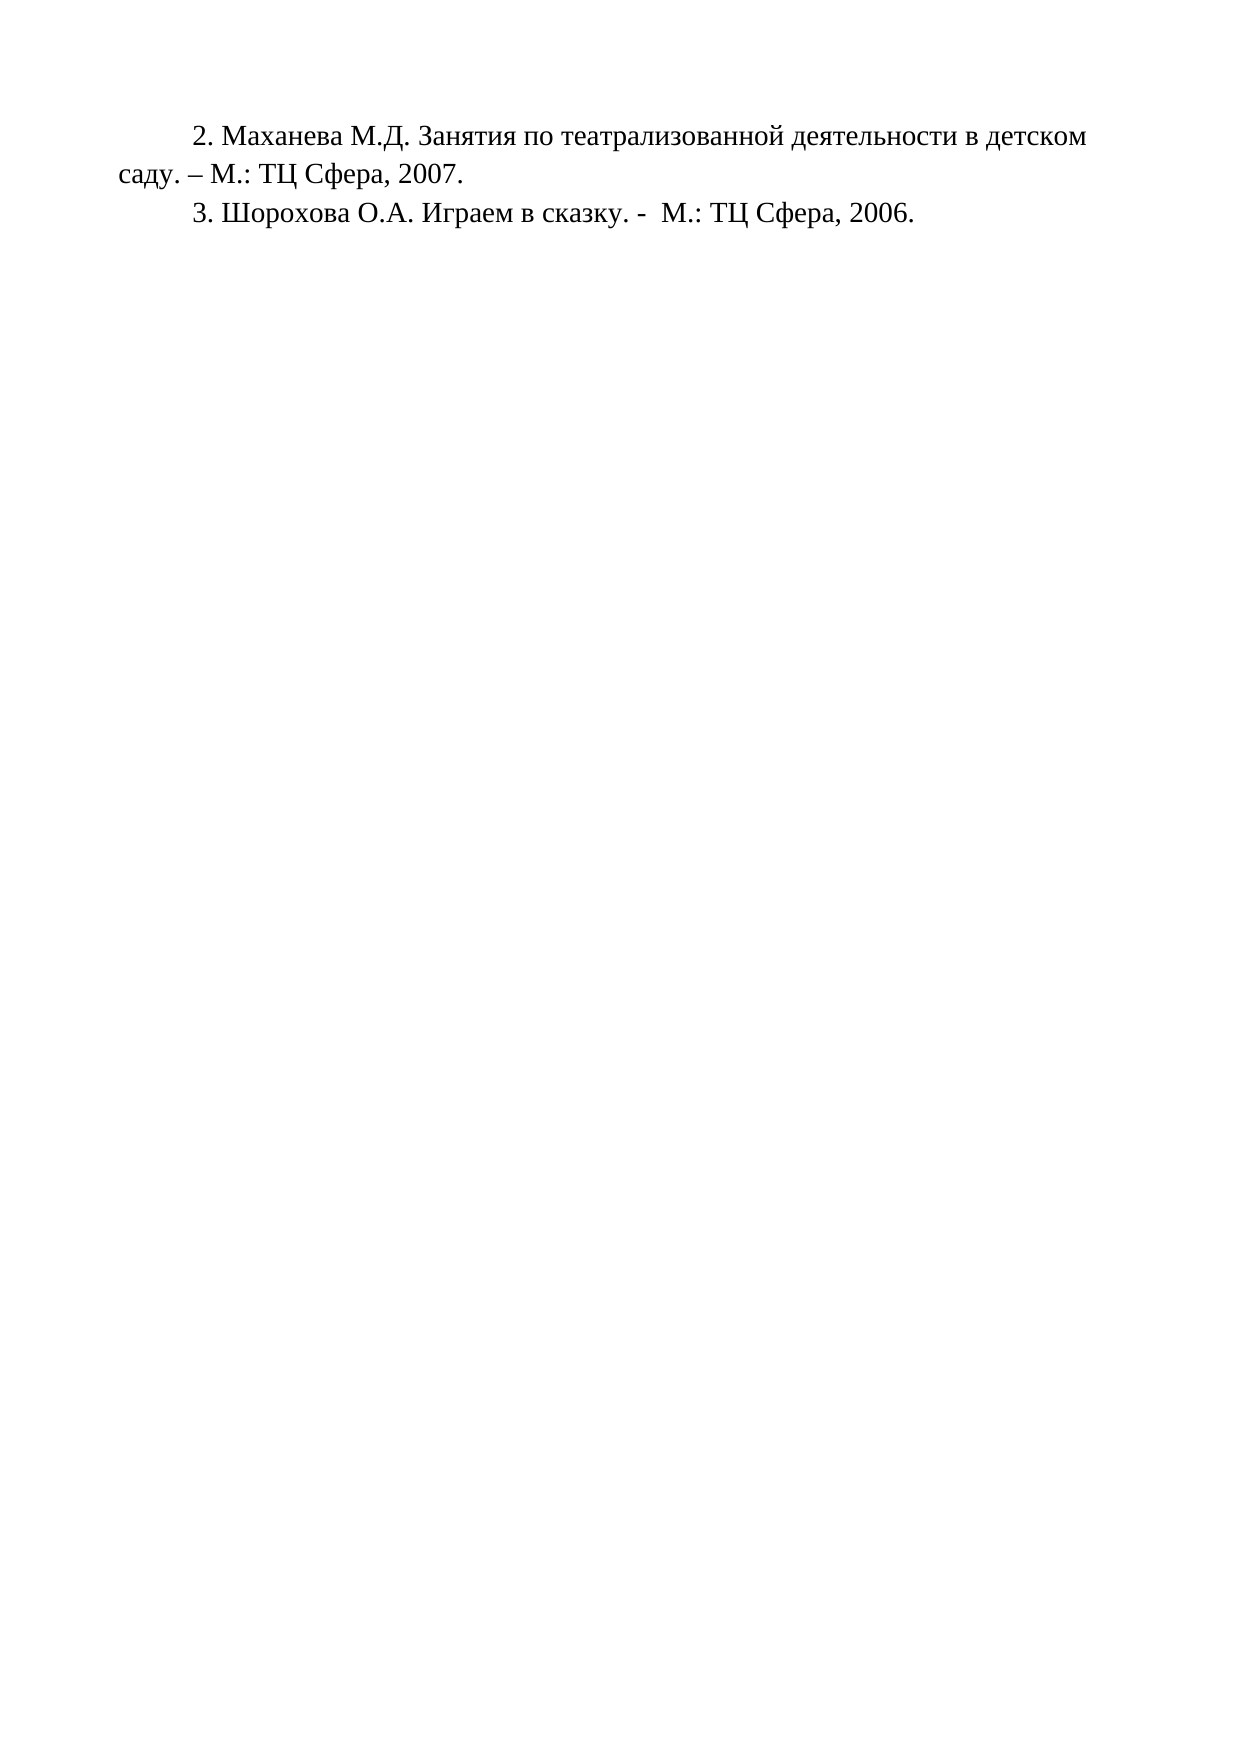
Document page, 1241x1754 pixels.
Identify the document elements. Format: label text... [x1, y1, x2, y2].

text 3. Шорохова О.А. Играем в сказку. - М.: ТЦ Сфера, 2006. [118, 195, 1122, 229]
text 2. Маханева М.Д. Занятия по театрализованной деятельности в детском саду. – М.: ТЦ Сфера, 2007. [118, 118, 1122, 190]
